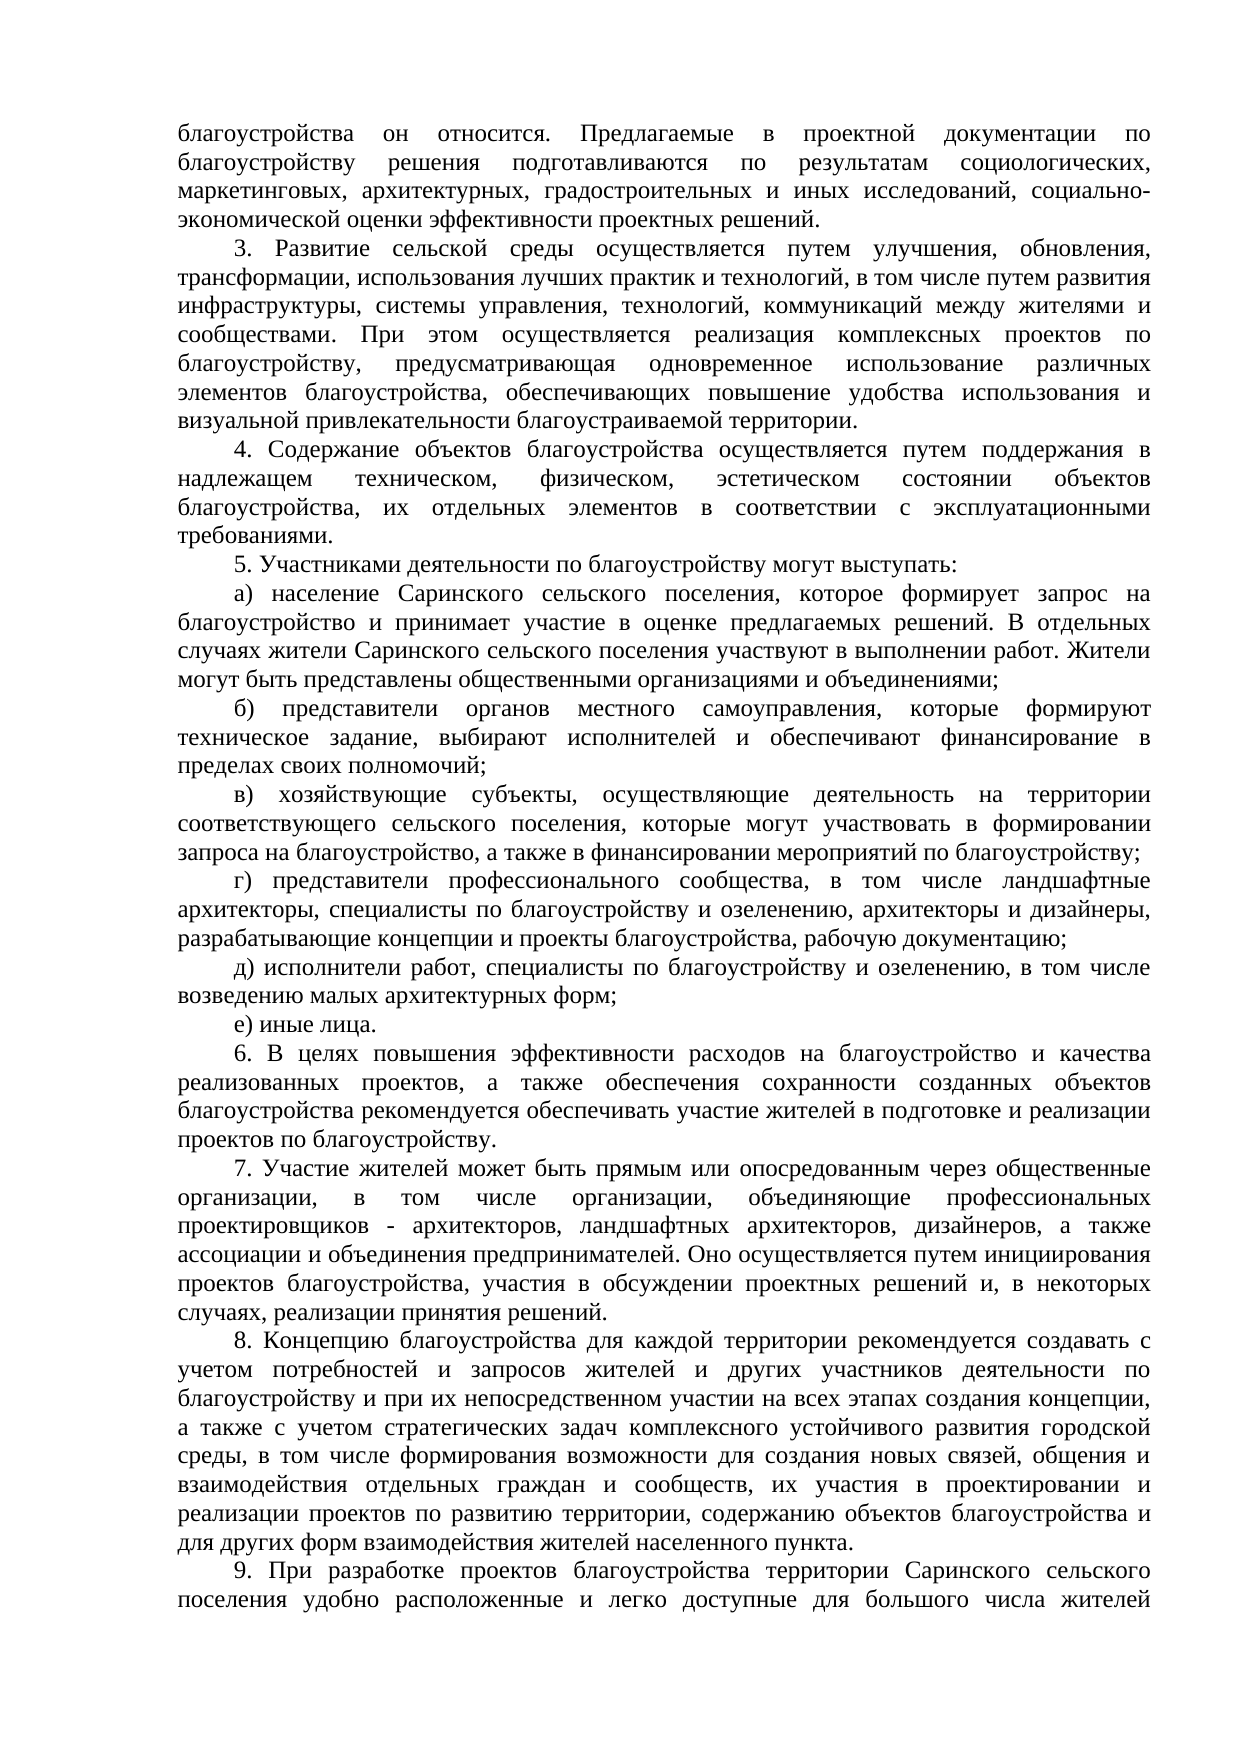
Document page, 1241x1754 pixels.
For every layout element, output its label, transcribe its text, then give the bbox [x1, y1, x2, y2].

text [177, 118, 1152, 233]
text е) иные лица. [177, 1009, 1152, 1038]
text 8. Концепцию благоустройства для каждой территории рекомендуется создавать с учетом потребностей и запросов жителей и других участников деятельности по благоустройству и при их непосредственном участии на всех этапах создания концепции, а также с учетом стратегических задач комплексного устойчивого развития городской среды, в том числе формирования возможности для создания новых связей, общения и взаимодействия отдельных граждан и сообществ, их участия в проектировании и реализации проектов по развитию территории, содержанию объектов благоустройства и для других форм взаимодействия жителей населенного пункта. [177, 1326, 1152, 1556]
text 3. Развитие сельской среды осуществляется путем улучшения, обновления, трансформации, использования лучших практик и технологий, в том числе путем развития инфраструктуры, системы управления, технологий, коммуникаций между жителями и сообществами. При этом осуществляется реализация комплексных проектов по благоустройству, предусматривающая одновременное использование различных элементов благоустройства, обеспечивающих повышение удобства использования и визуальной привлекательности благоустраиваемой территории. [177, 233, 1152, 434]
text 4. Содержание объектов благоустройства осуществляется путем поддержания в надлежащем техническом, физическом, эстетическом состоянии объектов благоустройства, их отдельных элементов в соответствии с эксплуатационными требованиями. [177, 434, 1152, 549]
text 5. Участниками деятельности по благоустройству могут выступать: [177, 549, 1152, 578]
text 7. Участие жителей может быть прямым или опосредованным через общественные организации, в том числе организации, объединяющие профессиональных проектировщиков - архитекторов, ландшафтных архитекторов, дизайнеров, а также ассоциации и объединения предпринимателей. Оно осуществляется путем инициирования проектов благоустройства, участия в обсуждении проектных решений и, в некоторых случаях, реализации принятия решений. [177, 1153, 1152, 1326]
text г) представители профессионального сообщества, в том числе ландшафтные архитекторы, специалисты по благоустройству и озеленению, архитекторы и дизайнеры, разрабатывающие концепции и проекты благоустройства, рабочую документацию; [177, 866, 1152, 952]
text 6. В целях повышения эффективности расходов на благоустройство и качества реализованных проектов, а также обеспечения сохранности созданных объектов благоустройства рекомендуется обеспечивать участие жителей в подготовке и реализации проектов по благоустройству. [177, 1038, 1152, 1153]
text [177, 1556, 1152, 1613]
text а) население Саринского сельского поселения, которое формирует запрос на благоустройство и принимает участие в оценке предлагаемых решений. В отдельных случаях жители Саринского сельского поселения участвуют в выполнении работ. Жители могут быть представлены общественными организациями и объединениями; [177, 578, 1152, 693]
text в) хозяйствующие субъекты, осуществляющие деятельность на территории соответствующего сельского поселения, которые могут участвовать в формировании запроса на благоустройство, а также в финансировании мероприятий по благоустройству; [177, 779, 1152, 866]
text д) исполнители работ, специалисты по благоустройству и озеленению, в том числе возведению малых архитектурных форм; [177, 952, 1152, 1009]
text б) представители органов местного самоуправления, которые формируют техническое задание, выбирают исполнителей и обеспечивают финансирование в пределах своих полномочий; [177, 693, 1152, 779]
